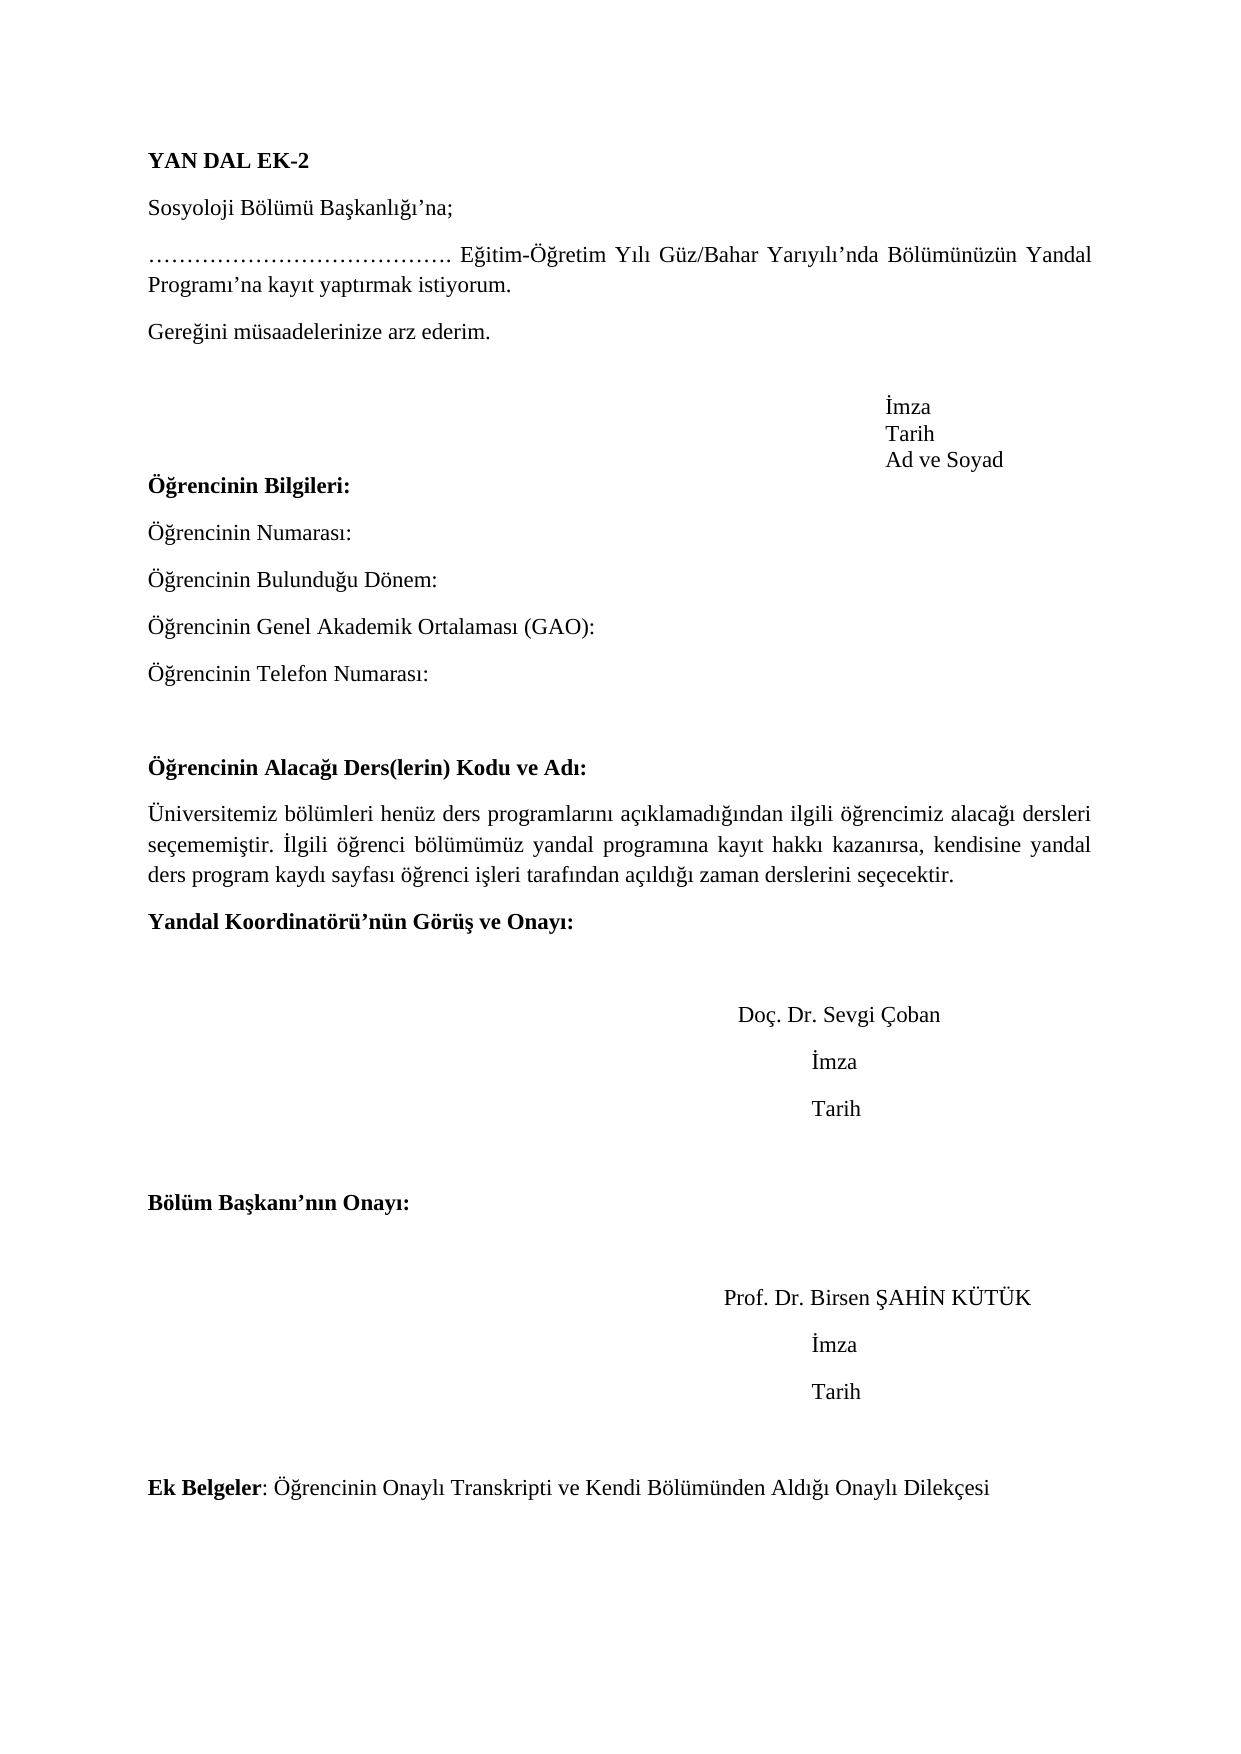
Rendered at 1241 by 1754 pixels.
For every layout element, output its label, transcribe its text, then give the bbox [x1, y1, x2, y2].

text Prof. Dr. Birsen ŞAHİN KÜTÜK [723, 1284, 1093, 1311]
text Doç. Dr. Sevgi Çoban [738, 1002, 1093, 1028]
text Öğrencinin Alacağı Ders(lerin) Kodu ve Adı: [148, 754, 1093, 780]
text Öğrencinin Genel Akademik Ortalaması (GAO): [148, 613, 1093, 639]
text Tarih [148, 1095, 1093, 1122]
text Öğrencinin Bulunduğu Dönem: [148, 566, 1093, 592]
text Öğrencinin Numarası: [148, 519, 1093, 546]
text YAN DAL EK-2 [148, 148, 1093, 174]
text Öğrencinin Bilgileri: [148, 472, 1093, 499]
text Ek Belgeler: Öğrencinin Onaylı Transkripti ve Kendi Bölümünden Aldığı Onaylı Dilekçesi [148, 1474, 1093, 1500]
text Öğrencinin Telefon Numarası: [148, 660, 1093, 686]
text İmza [148, 1331, 1093, 1358]
text Sosyoloji Bölümü Başkanlığı’na; [148, 194, 1093, 221]
text Gereğini müsaadelerinize arz ederim. [148, 318, 1093, 345]
text İmza [811, 393, 1093, 420]
text …………………………………. Eğitim-Öğretim Yılı Güz/Bahar Yarıyılı’nda Bölümünüzün Yandal Programı’na kayıt yaptırmak istiyorum. [148, 241, 1093, 298]
text Tarih [148, 1378, 1093, 1404]
text Ad ve Soyad [811, 446, 1093, 472]
text İmza [148, 1048, 1093, 1075]
text Üniversitemiz bölümleri henüz ders programlarını açıklamadığından ilgili öğrencimiz alacağı dersleri seçememiştir. İlgili öğrenci bölümümüz yandal programına kayıt hakkı kazanırsa, kendisine yandal ders program kaydı sayfası öğrenci işleri tarafından açıldığı zaman derslerini seçecektir. [148, 801, 1093, 887]
text Bölüm Başkanı’nın Onayı: [148, 1189, 1093, 1215]
text Yandal Koordinatörü’nün Görüş ve Onayı: [148, 908, 1093, 934]
text Tarih [811, 420, 1093, 446]
